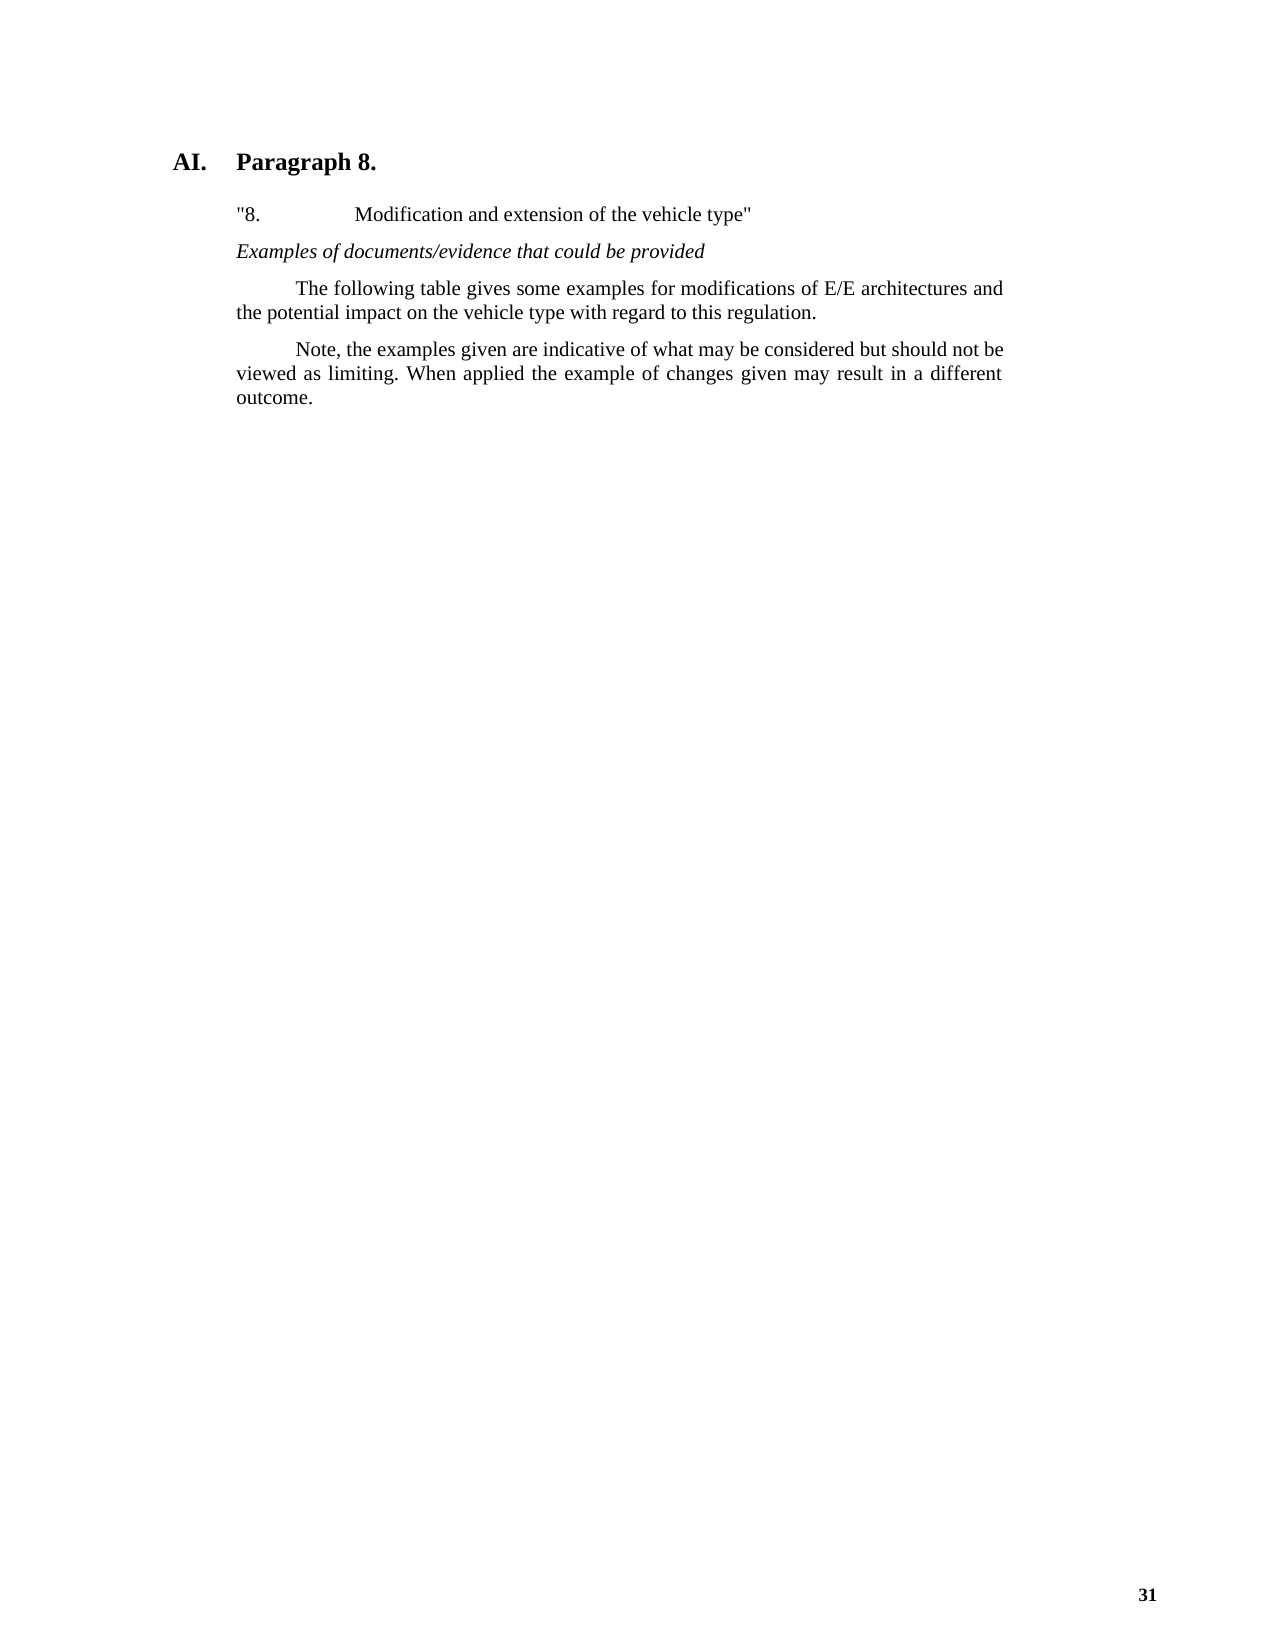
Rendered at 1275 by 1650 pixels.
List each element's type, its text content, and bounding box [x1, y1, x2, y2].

text Examples of documents/evidence that could be provided [177, 238, 1004, 263]
text "8. Modification and extension of the vehicle type" [236, 201, 1004, 226]
text The following table gives some examples for modifications of E/E architectures and the potential impact on the vehicle type with regard to this regulation. [236, 276, 1004, 324]
text Note, the examples given are indicative of what may be considered but should not be viewed as limiting. When applied the example of changes given may result in a different outcome. [236, 336, 1004, 409]
text AI. Paragraph 8. [118, 148, 1004, 176]
